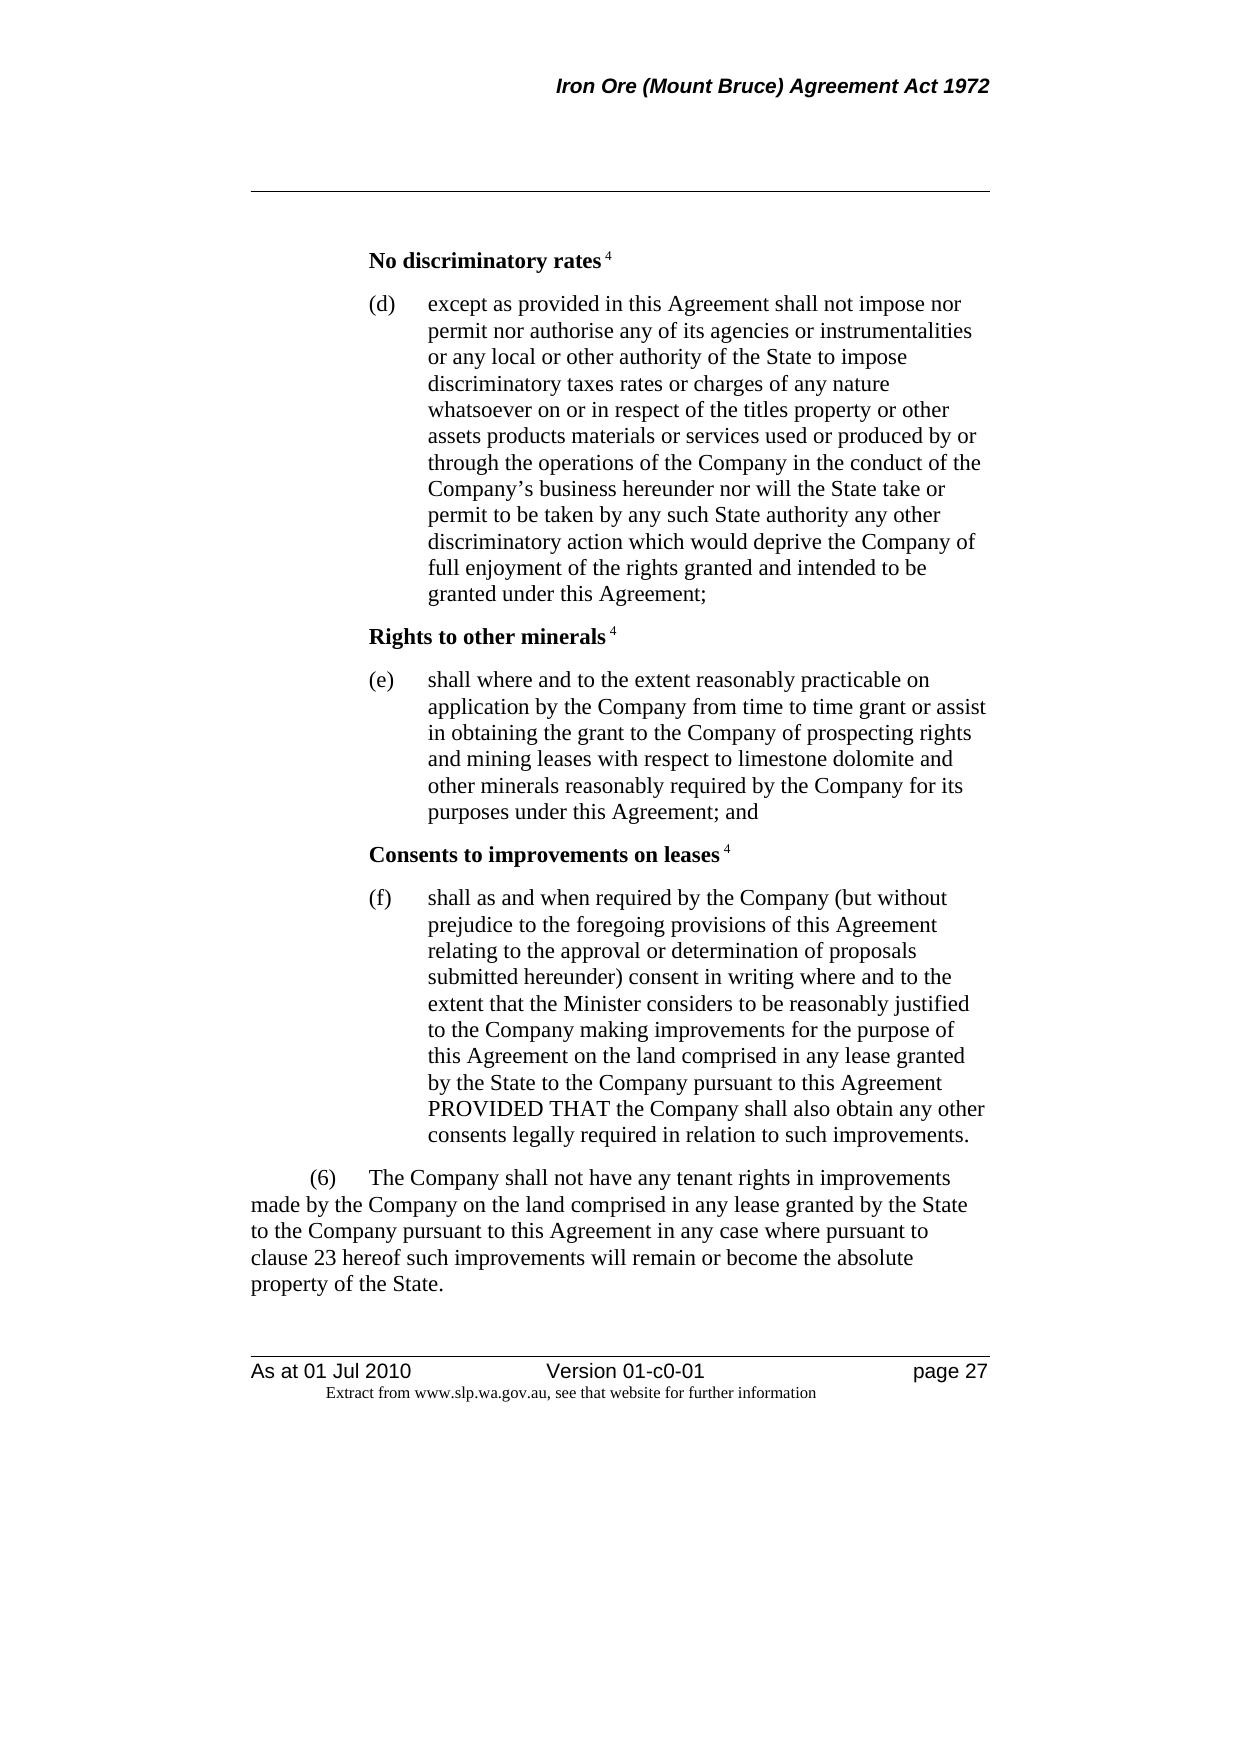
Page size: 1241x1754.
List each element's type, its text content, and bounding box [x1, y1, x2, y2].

text (f) shall as and when required by the Company (but without prejudice to the foregoing provisions of this Agreement relating to the approval or determination of proposals submitted hereunder) consent in writing where and to the extent that the Minister considers to be reasonably justified to the Company making improvements for the purpose of this Agreement on the land comprised in any lease granted by the State to the Company pursuant to this Agreement PROVIDED THAT the Company shall also obtain any other consents legally required in relation to such improvements. [251, 884, 990, 1148]
text Rights to other minerals 4 [251, 623, 990, 650]
text (d) except as provided in this Agreement shall not impose nor permit nor authorise any of its agencies or instrumentalities or any local or other authority of the State to impose discriminatory taxes rates or charges of any nature whatsoever on or in respect of the titles property or other assets products materials or services used or produced by or through the operations of the Company in the conduct of the Company’s business hereunder nor will the State take or permit to be taken by any such State authority any other discriminatory action which would deprive the Company of full enjoyment of the rights granted and intended to be granted under this Agreement; [251, 291, 990, 607]
text (6) The Company shall not have any tenant rights in improvements made by the Company on the land comprised in any lease granted by the State to the Company pursuant to this Agreement in any case where pursuant to clause 23 hereof such improvements will remain or become the absolute property of the State. [251, 1164, 990, 1296]
text (e) shall where and to the extent reasonably practicable on application by the Company from time to time grant or assist in obtaining the grant to the Company of prospecting rights and mining leases with respect to limestone dolomite and other minerals reasonably required by the Company for its purposes under this Agreement; and [251, 666, 990, 824]
text No discriminatory rates 4 [251, 247, 990, 274]
text Consents to improvements on leases 4 [251, 841, 990, 868]
